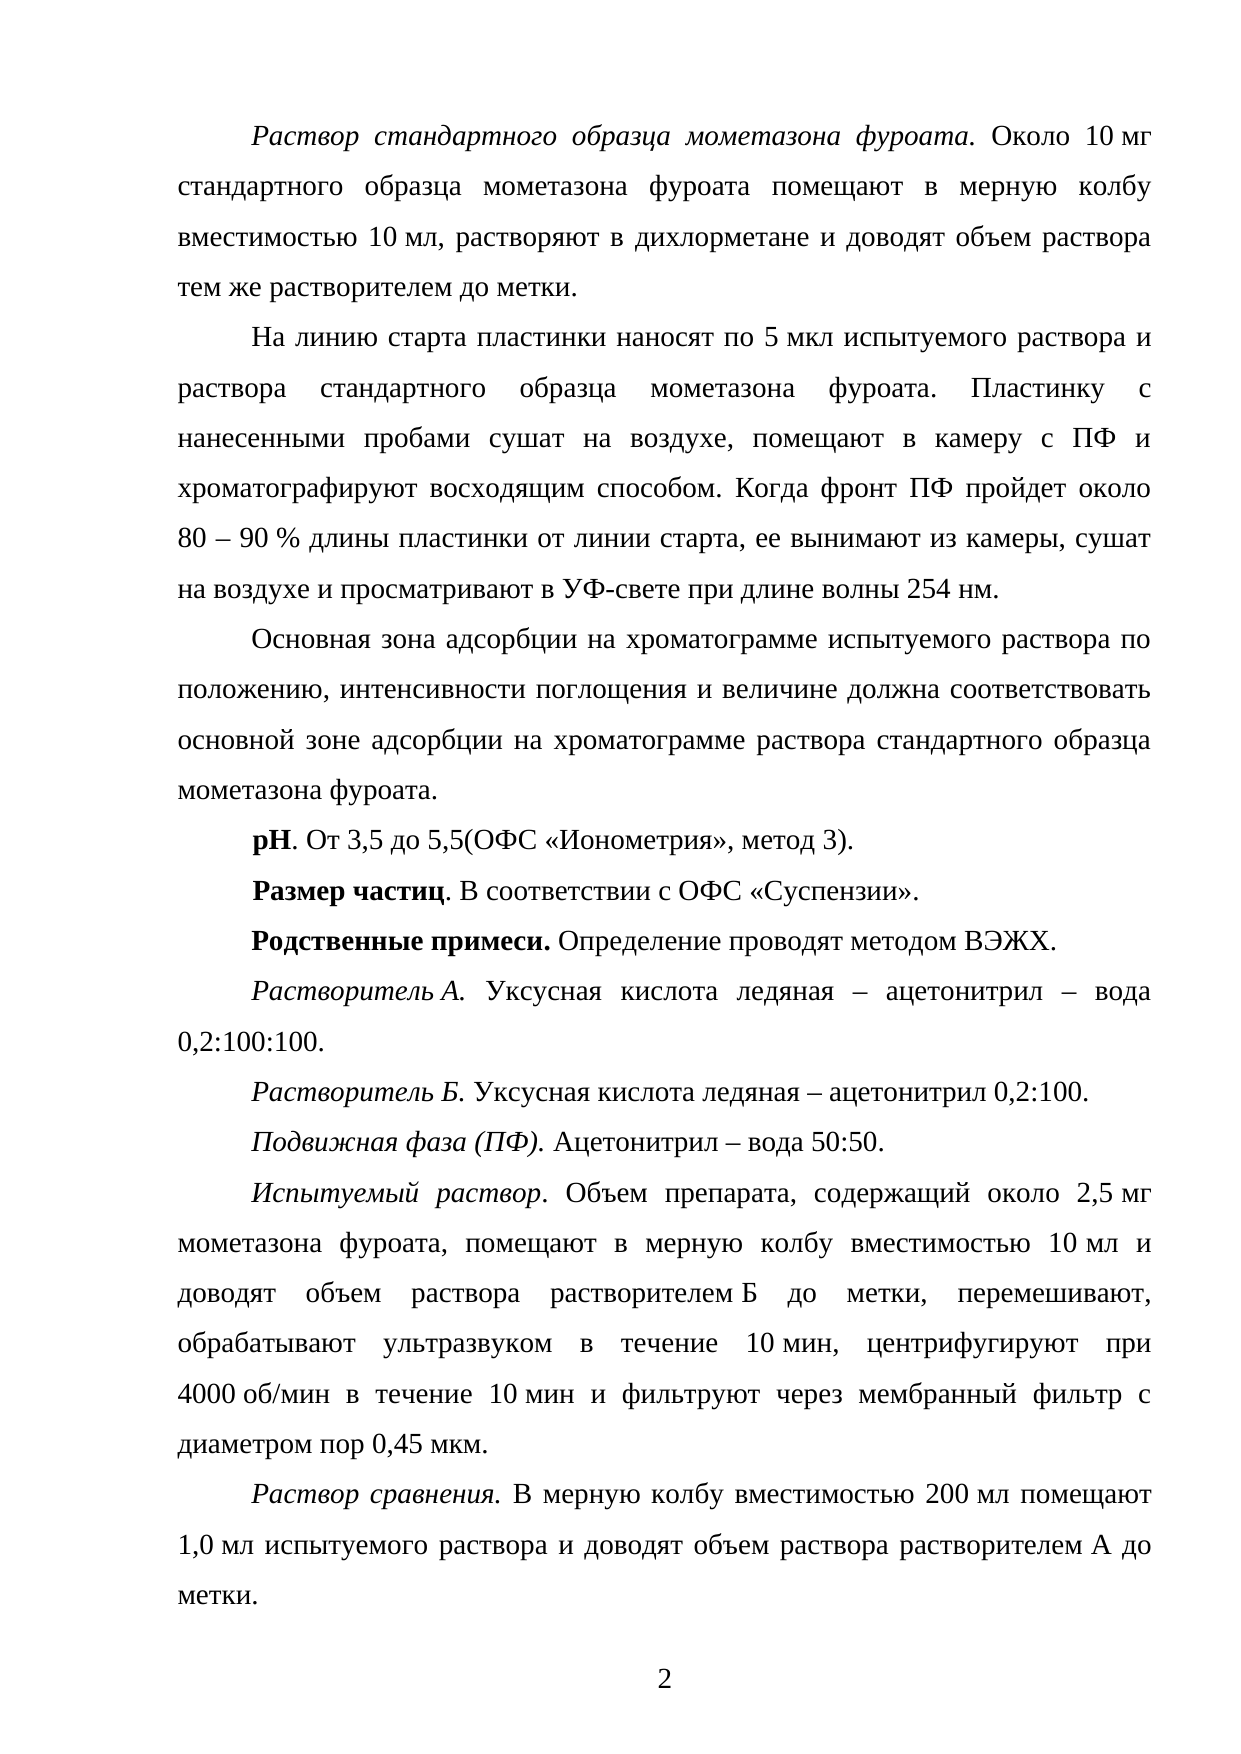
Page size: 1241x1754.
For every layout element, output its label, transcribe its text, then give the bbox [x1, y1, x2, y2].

text Основная зона адсорбции на хроматограмме испытуемого раствора по положению, интенсивности поглощения и величине должна соответствовать основной зоне адсорбции на хроматограмме раствора стандартного образца мометазона фуроата. [177, 621, 1152, 806]
text Испытуемый раствор. Объем препарата, содержащий около 2,5 мг мометазона фуроата, помещают в мерную колбу вместимостью 10 мл и доводят объем раствора растворителем Б до метки, перемешивают, обрабатывают ультразвуком в течение 10 мин, центрифугируют при 4000 об/мин в течение 10 мин и фильтруют через мембранный фильтр с диаметром пор 0,45 мкм. [177, 1175, 1152, 1460]
text На линию старта пластинки наносят по 5 мкл испытуемого раствора и раствора стандартного образца мометазона фуроата. Пластинку с нанесенными пробами сушат на воздухе, помещают в камеру с ПФ и хроматографируют восходящим способом. Когда фронт ПФ пройдет около 80 – 90 % длины пластинки от линии старта, ее вынимают из камеры, сушат на воздухе и просматривают в УФ-свете при длине волны 254 нм. [177, 319, 1152, 604]
text Размер частиц. В соответствии с ОФС «Суспензии». [177, 873, 1152, 906]
text Раствор стандартного образца мометазона фуроата. Около 10 мг стандартного образца мометазона фуроата помещают в мерную колбу вместимостью 10 мл, растворяют в дихлорметане и доводят объем раствора тем же растворителем до метки. [177, 118, 1152, 303]
text pH. От 3,5 до 5,5(ОФС «Ионометрия», метод 3). [177, 822, 1152, 856]
text Растворитель А. Уксусная кислота ледяная – ацетонитрил – вода 0,2:100:100. [177, 973, 1152, 1057]
text Подвижная фаза (ПФ). Ацетонитрил – вода 50:50. [177, 1124, 1152, 1158]
text Родственные примеси. Определение проводят методом ВЭЖХ. [177, 923, 1152, 957]
text Раствор сравнения. В мерную колбу вместимостью 200 мл помещают 1,0 мл испытуемого раствора и доводят объем раствора растворителем А до метки. [177, 1477, 1152, 1611]
text Растворитель Б. Уксусная кислота ледяная – ацетонитрил 0,2:100. [177, 1074, 1152, 1108]
